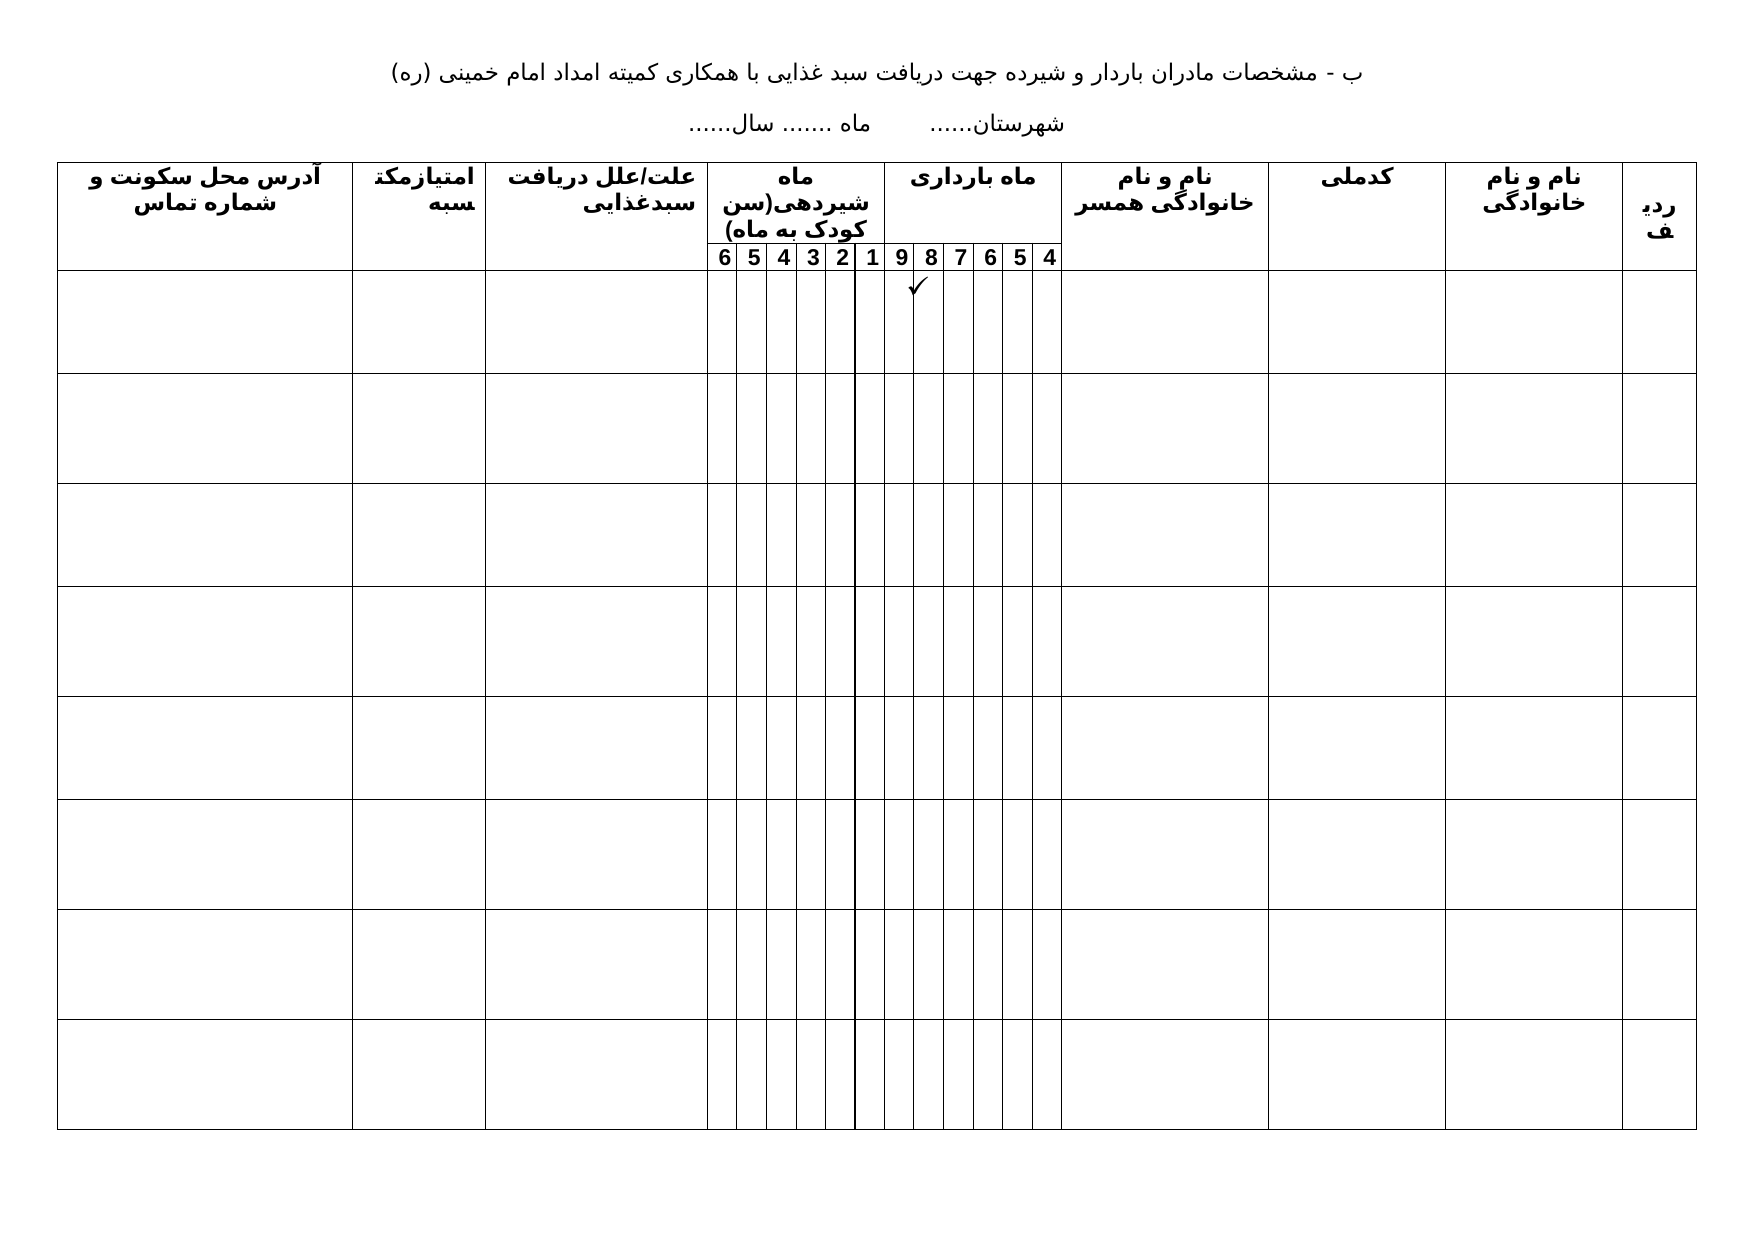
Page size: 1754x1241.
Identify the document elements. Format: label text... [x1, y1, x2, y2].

table_cell [767, 1020, 796, 1129]
table_cell [486, 587, 707, 696]
table_cell [1269, 697, 1445, 799]
table_cell 4 [767, 244, 796, 270]
table_cell [1623, 910, 1696, 1019]
table_cell [885, 697, 913, 799]
table_cell [1269, 271, 1445, 373]
table_cell [885, 910, 913, 1019]
table_cell [708, 484, 736, 586]
table_header ماه شیردهی(سن کودک به ماه) [708, 163, 884, 242]
table_cell [737, 484, 766, 586]
table_cell [353, 697, 485, 799]
table_cell [826, 374, 854, 483]
table_cell [1446, 1020, 1622, 1129]
table_header علت/علل دریافت سبدغذایی [486, 163, 707, 270]
table_cell [974, 587, 1002, 696]
table_cell [1003, 800, 1032, 909]
table_cell [914, 800, 943, 909]
table_cell [708, 271, 736, 373]
table_cell [1446, 697, 1622, 799]
table_cell [1446, 374, 1622, 483]
table_cell [826, 271, 854, 373]
table_cell [944, 374, 973, 483]
table_cell [708, 697, 736, 799]
table_cell [914, 910, 943, 1019]
table_cell [737, 587, 766, 696]
table_cell [1623, 374, 1696, 483]
table_cell [1062, 374, 1268, 483]
table_cell [856, 910, 884, 1019]
table_cell [1003, 374, 1032, 483]
table_cell [885, 271, 913, 373]
table_cell [708, 800, 736, 909]
table_cell 2 [826, 244, 854, 270]
table_cell [885, 1020, 913, 1129]
table_cell [1062, 800, 1268, 909]
table_header نام و نام خانوادگی همسر [1062, 163, 1268, 270]
table_cell [1446, 910, 1622, 1019]
table_cell 5 [737, 244, 766, 270]
table_cell [737, 910, 766, 1019]
table_cell [353, 587, 485, 696]
table_cell [914, 271, 943, 373]
table_cell [1003, 910, 1032, 1019]
table_cell [486, 271, 707, 373]
table_cell [1062, 697, 1268, 799]
table_cell [353, 271, 485, 373]
table_cell [1623, 1020, 1696, 1129]
table_cell [885, 587, 913, 696]
table_cell [1269, 374, 1445, 483]
table_cell [708, 587, 736, 696]
table_cell [826, 697, 854, 799]
table_cell [826, 910, 854, 1019]
table_cell [1003, 1020, 1032, 1129]
table_cell [1269, 910, 1445, 1019]
table_cell [797, 587, 825, 696]
table_cell 8 [914, 244, 943, 270]
table_cell [944, 800, 973, 909]
table_cell [797, 1020, 825, 1129]
table_cell [1269, 587, 1445, 696]
table_cell [797, 271, 825, 373]
table_cell [58, 910, 352, 1019]
table_cell 3 [797, 244, 825, 270]
table_cell [974, 1020, 1002, 1129]
table_cell [708, 910, 736, 1019]
table_cell [58, 374, 352, 483]
table_cell [974, 800, 1002, 909]
table_cell [944, 587, 973, 696]
table_cell [1623, 800, 1696, 909]
table_cell [353, 1020, 485, 1129]
table_cell [1033, 587, 1061, 696]
table_cell 6 [974, 244, 1002, 270]
table_cell [1446, 484, 1622, 586]
table_cell [797, 374, 825, 483]
table_cell [767, 910, 796, 1019]
table_cell [885, 374, 913, 483]
table_cell [353, 910, 485, 1019]
table_cell [767, 484, 796, 586]
table_cell [1062, 484, 1268, 586]
table_cell [1033, 800, 1061, 909]
table_cell [914, 587, 943, 696]
table_cell [353, 800, 485, 909]
table_cell [1003, 271, 1032, 373]
table_cell [737, 374, 766, 483]
table_cell [974, 374, 1002, 483]
table_cell [58, 800, 352, 909]
table_cell [1062, 910, 1268, 1019]
text شهرستان...... ماه ....... سال...... [59, 111, 1695, 137]
table_header ردیف [1623, 163, 1696, 270]
table_cell [944, 697, 973, 799]
text ب - مشخصات مادران باردار و شیرده جهت دریافت سبد غذایی با همکاری کمیته امداد امام خمینی (ره) [59, 59, 1695, 86]
table_cell [856, 587, 884, 696]
table_cell [767, 374, 796, 483]
table_cell [1033, 484, 1061, 586]
table_cell [1269, 1020, 1445, 1129]
table_cell [974, 271, 1002, 373]
table_cell [486, 910, 707, 1019]
table_cell [737, 800, 766, 909]
table_cell [1446, 271, 1622, 373]
table_cell [1033, 697, 1061, 799]
table_cell [974, 484, 1002, 586]
table_cell [1033, 271, 1061, 373]
table_cell [486, 1020, 707, 1129]
table_cell [1033, 1020, 1061, 1129]
table_cell [944, 910, 973, 1019]
table_cell [58, 484, 352, 586]
table_cell [1269, 484, 1445, 586]
table_cell [58, 271, 352, 373]
table_cell [856, 800, 884, 909]
table_cell [856, 374, 884, 483]
table_cell [1033, 910, 1061, 1019]
table_cell [1623, 587, 1696, 696]
table_cell [944, 1020, 973, 1129]
table_cell [767, 697, 796, 799]
table_cell [486, 374, 707, 483]
table_cell [1003, 484, 1032, 586]
table_cell [767, 271, 796, 373]
table_cell [1062, 587, 1268, 696]
table_cell [737, 1020, 766, 1129]
table_cell [856, 697, 884, 799]
table_cell 9 [885, 244, 913, 270]
table_cell [856, 484, 884, 586]
table_header نام و نام خانوادگی [1446, 163, 1622, 270]
table_cell [767, 800, 796, 909]
table_cell [737, 271, 766, 373]
table_cell [944, 484, 973, 586]
table_cell [486, 484, 707, 586]
table_header آدرس محل سکونت و شماره تماس [58, 163, 352, 270]
table_cell [353, 484, 485, 586]
table_cell [856, 1020, 884, 1129]
table_cell [914, 697, 943, 799]
table_cell 4 [1033, 244, 1061, 270]
table_cell [708, 1020, 736, 1129]
table_cell [826, 484, 854, 586]
table_cell [885, 484, 913, 586]
table_cell [797, 484, 825, 586]
table_header کدملی [1269, 163, 1445, 270]
table_cell [1003, 587, 1032, 696]
table_cell [826, 587, 854, 696]
table_cell [486, 800, 707, 909]
table_cell [885, 800, 913, 909]
table_header امتیازمکتسبه [353, 163, 485, 270]
table_cell [1446, 587, 1622, 696]
table_cell [856, 271, 884, 373]
table_header ماه بارداری [885, 163, 1061, 242]
table_cell [737, 697, 766, 799]
table_cell [708, 374, 736, 483]
table_cell [1623, 697, 1696, 799]
table_cell 5 [1003, 244, 1032, 270]
table_cell [974, 697, 1002, 799]
table_cell [767, 587, 796, 696]
table_cell 6 [708, 244, 736, 270]
table_cell [1623, 271, 1696, 373]
table_cell [58, 697, 352, 799]
table_cell [1446, 800, 1622, 909]
table_cell [1623, 484, 1696, 586]
table_cell 1 [856, 244, 884, 270]
table_cell [58, 1020, 352, 1129]
table_cell [826, 1020, 854, 1129]
table_cell [944, 271, 973, 373]
table_cell [797, 910, 825, 1019]
table_cell [1003, 697, 1032, 799]
table_cell [914, 1020, 943, 1129]
table_cell [1033, 374, 1061, 483]
table_cell [826, 800, 854, 909]
table_cell [1062, 1020, 1268, 1129]
table_cell [353, 374, 485, 483]
table_cell [797, 697, 825, 799]
table_cell [797, 800, 825, 909]
table_cell [914, 484, 943, 586]
table_cell 7 [944, 244, 973, 270]
table_cell [1269, 800, 1445, 909]
table_cell [58, 587, 352, 696]
table_cell [1062, 271, 1268, 373]
table_cell [914, 374, 943, 483]
table_cell [974, 910, 1002, 1019]
table_cell [486, 697, 707, 799]
